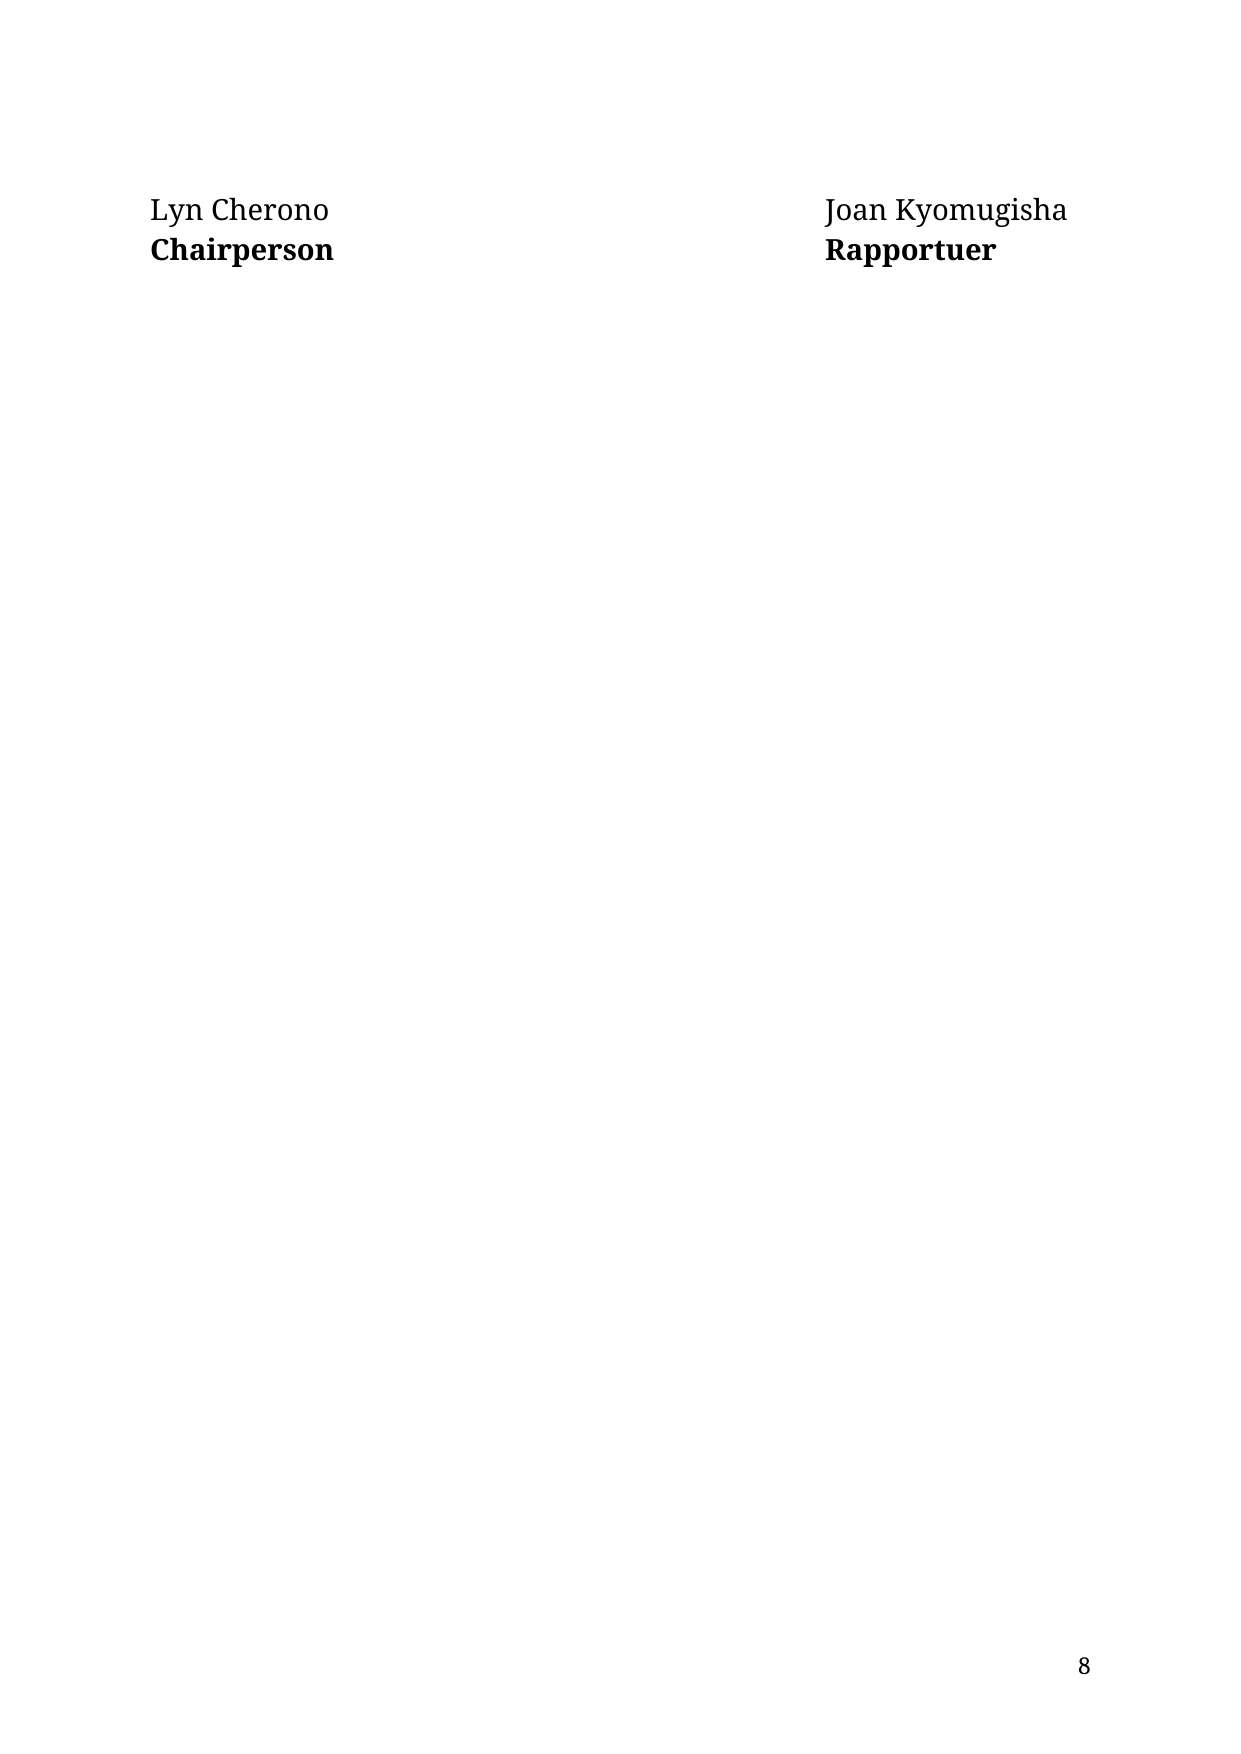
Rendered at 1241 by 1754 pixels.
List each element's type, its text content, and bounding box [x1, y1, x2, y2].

text Chairperson Rapportuer [150, 229, 1090, 269]
text Lyn Cherono Joan Kyomugisha [150, 190, 1090, 229]
